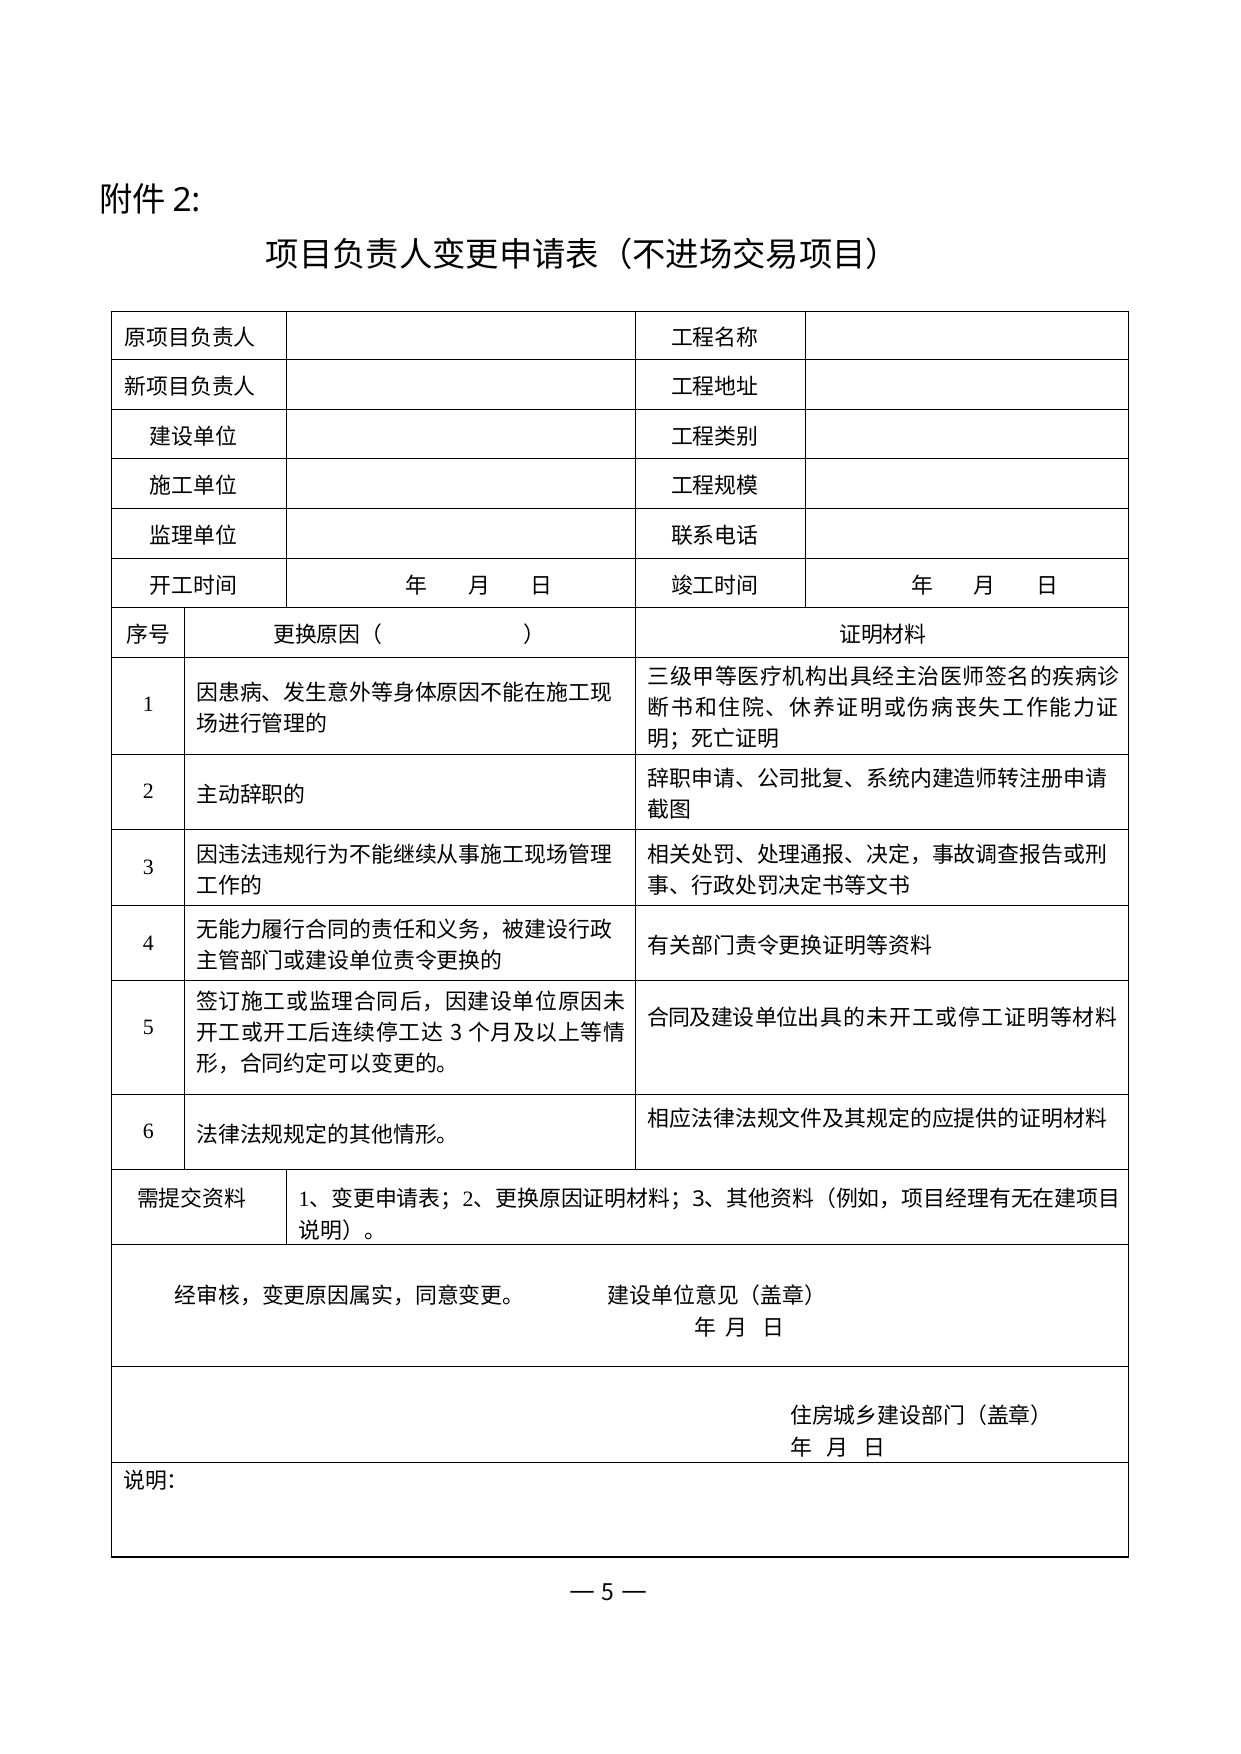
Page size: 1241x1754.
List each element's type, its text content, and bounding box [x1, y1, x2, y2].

table_cell 说明： [112, 1463, 1128, 1556]
table_cell 相关处罚、处理通报、决定，事故调查报告或刑事、行政处罚决定书等文书 [636, 830, 1128, 905]
table_cell 相应法律法规文件及其规定的应提供的证明材料 [636, 1095, 1128, 1169]
table_cell 工程地址 [636, 360, 805, 409]
table_cell [287, 410, 635, 458]
table_cell 住房城乡建设部门（盖章） 年 月 日 [112, 1367, 1128, 1462]
table_cell 因患病、发生意外等身体原因不能在施工现场进行管理的 [185, 658, 635, 753]
subtitle 项目负责人变更申请表（不进场交易项目） [99, 228, 1012, 276]
table_cell 1 [112, 658, 184, 753]
table_cell 监理单位 [112, 509, 286, 558]
table_header [287, 312, 635, 359]
table_cell 辞职申请、公司批复、系统内建造师转注册申请截图 [636, 755, 1128, 829]
table_header [806, 312, 1128, 359]
table_cell 主动辞职的 [185, 755, 635, 829]
table_cell 3 [112, 830, 184, 905]
table_cell [287, 459, 635, 508]
table_cell 开工时间 [112, 559, 286, 607]
table_cell 有关部门责令更换证明等资料 [636, 906, 1128, 980]
table_cell 建设单位 [112, 410, 286, 458]
table_cell 联系电话 [636, 509, 805, 558]
table_cell 5 [112, 981, 184, 1093]
table_cell 年 月 日 [287, 559, 635, 607]
table_cell 序号 [112, 608, 184, 657]
table_cell 无能力履行合同的责任和义务，被建设行政主管部门或建设单位责令更换的 [185, 906, 635, 980]
table_cell 新项目负责人 [112, 360, 286, 409]
table_cell 经审核，变更原因属实，同意变更。 建设单位意见（盖章） 年 月 日 [112, 1245, 1128, 1366]
table_header 工程名称 [636, 312, 805, 359]
table_cell 需提交资料 [112, 1170, 286, 1244]
table_cell [287, 360, 635, 409]
table_cell 年 月 日 [806, 559, 1128, 607]
table_cell 证明材料 [636, 608, 1128, 657]
table_cell [806, 410, 1128, 458]
table_cell 1、变更申请表；2、更换原因证明材料；3、其他资料（例如，项目经理有无在建项目说明）。 [287, 1170, 1128, 1244]
table_cell 合同及建设单位出具的未开工或停工证明等材料 [636, 981, 1128, 1093]
table_cell 三级甲等医疗机构出具经主治医师签名的疾病诊断书和住院、休养证明或伤病丧失工作能力证明；死亡证明 [636, 658, 1128, 753]
table_cell [806, 360, 1128, 409]
table_header 原项目负责人 [112, 312, 286, 359]
table_cell 2 [112, 755, 184, 829]
table_cell 工程规模 [636, 459, 805, 508]
table_cell [287, 509, 635, 558]
table_cell 施工单位 [112, 459, 286, 508]
table_cell 更换原因（ ） [185, 608, 635, 657]
table_cell 工程类别 [636, 410, 805, 458]
table_cell 6 [112, 1095, 184, 1169]
table_cell [806, 509, 1128, 558]
table_cell 4 [112, 906, 184, 980]
table_cell 竣工时间 [636, 559, 805, 607]
subtitle 附件2: [99, 173, 1012, 222]
table_cell 因违法违规行为不能继续从事施工现场管理工作的 [185, 830, 635, 905]
table_cell 法律法规规定的其他情形。 [185, 1095, 635, 1169]
table_cell [806, 459, 1128, 508]
table_cell 签订施工或监理合同后，因建设单位原因未开工或开工后连续停工达 3 个月及以上等情形，合同约定可以变更的。 [185, 981, 635, 1093]
